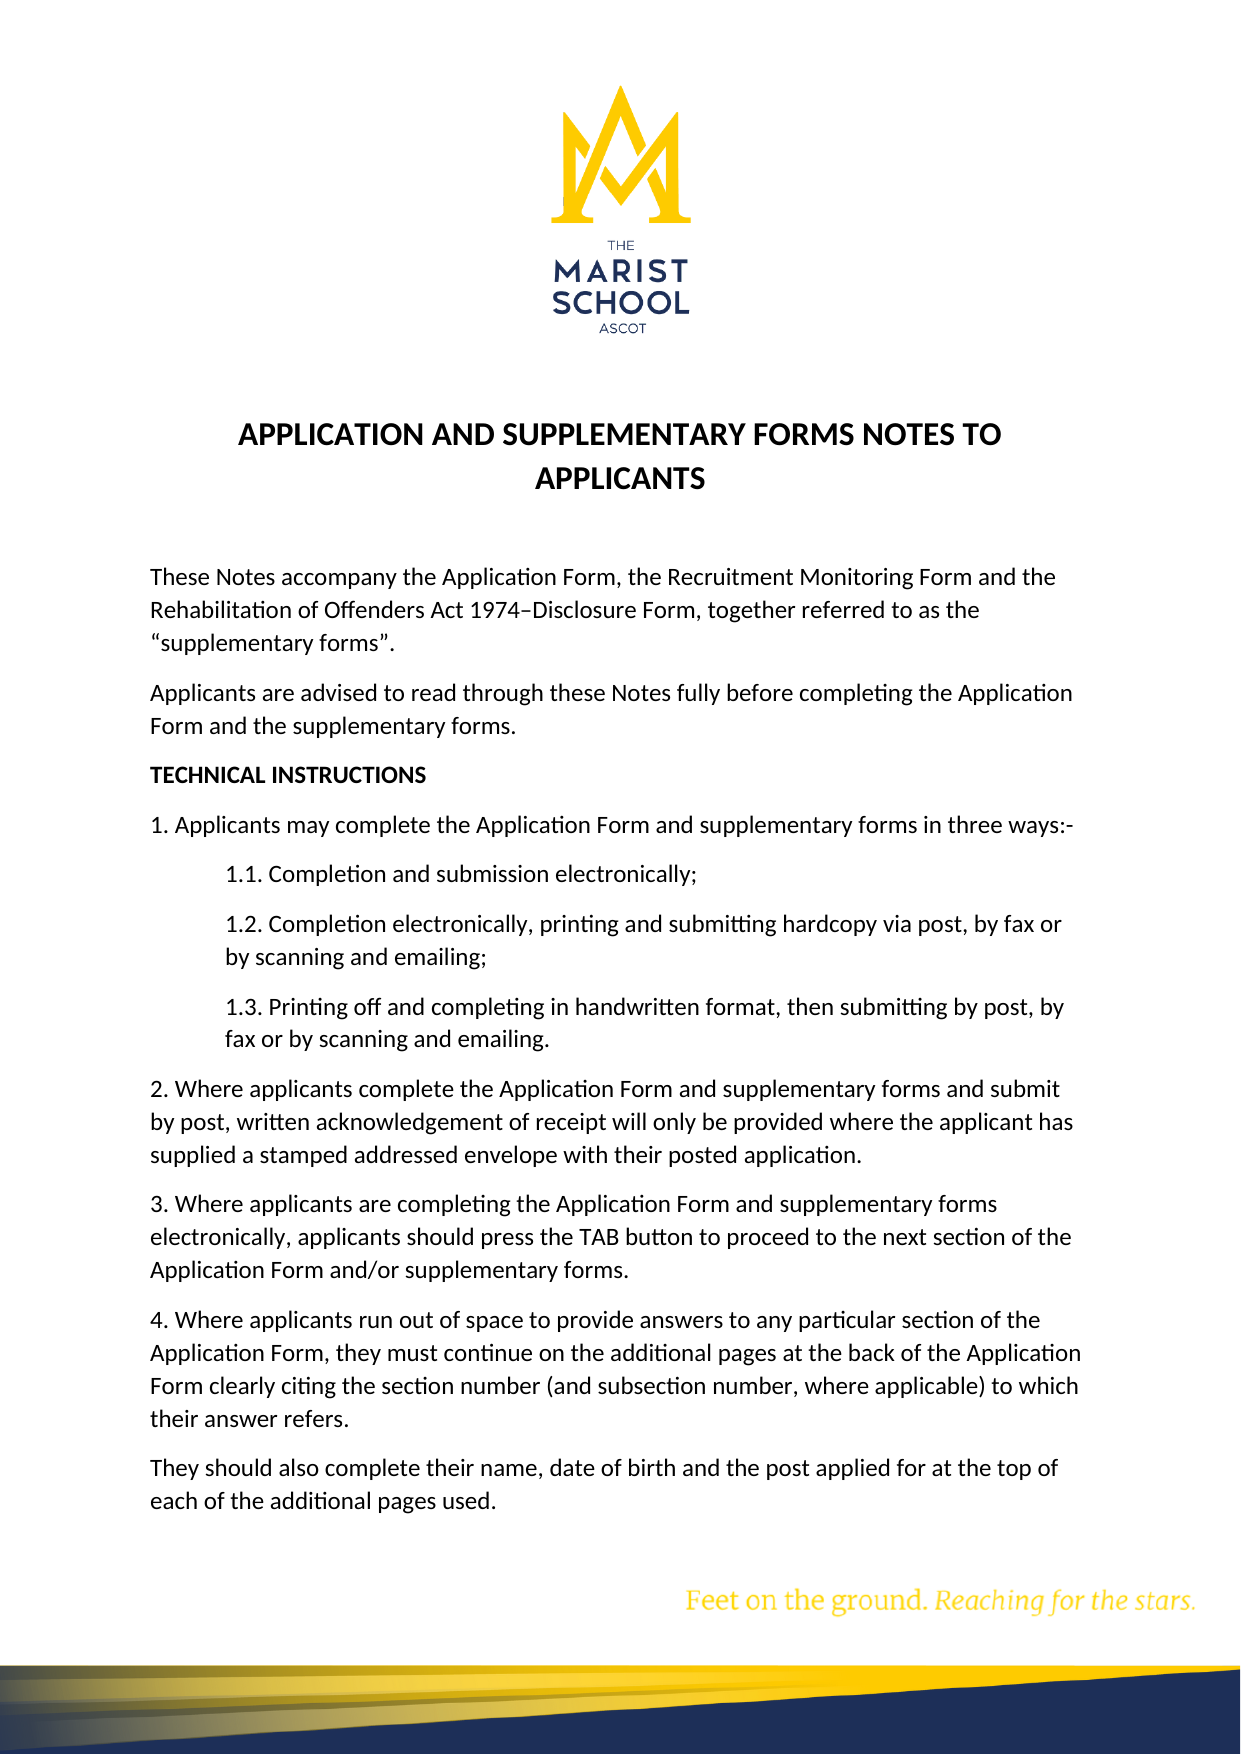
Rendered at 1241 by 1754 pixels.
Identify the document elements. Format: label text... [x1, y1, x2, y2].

text TECHNICAL INSTRUCTIONS [150, 759, 1090, 790]
text They should also complete their name, date of birth and the post applied for at the top of each of the additional pages used. [150, 1452, 1090, 1516]
text 1.2. Completion electronically, printing and submitting hardcopy via post, by fax or by scanning and emailing; [225, 908, 1090, 972]
picture [150, 73, 1091, 353]
text 1. Applicants may complete the Application Form and supplementary forms in three ways:- [150, 809, 1090, 839]
text 4. Where applicants run out of space to provide answers to any particular section of the Application Form, they must continue on the additional pages at the back of the Application Form clearly citing the section number (and subsection number, where applicable) to which their answer refers. [150, 1304, 1090, 1433]
text Applicants are advised to read through these Notes fully before completing the Application Form and the supplementary forms. [150, 677, 1090, 740]
text APPLICATION AND SUPPLEMENTARY FORMS NOTES TO APPLICANTS [150, 413, 1090, 498]
text 1.3. Printing off and completing in handwritten format, then submitting by post, by fax or by scanning and emailing. [225, 991, 1090, 1054]
text 2. Where applicants complete the Application Form and supplementary forms and submit by post, written acknowledgement of receipt will only be provided where the applicant has supplied a stamped addressed envelope with their posted application. [150, 1073, 1090, 1169]
text These Notes accompany the Application Form, the Recruitment Monitoring Form and the Rehabilitation of Offenders Act 1974–Disclosure Form, together referred to as the “supplementary forms”. [150, 562, 1090, 658]
text 3. Where applicants are completing the Application Form and supplementary forms electronically, applicants should press the TAB button to proceed to the next section of the Application Form and/or supplementary forms. [150, 1189, 1090, 1285]
text 1.1. Completion and submission electronically; [150, 859, 1090, 889]
picture [0, 1573, 1241, 1754]
